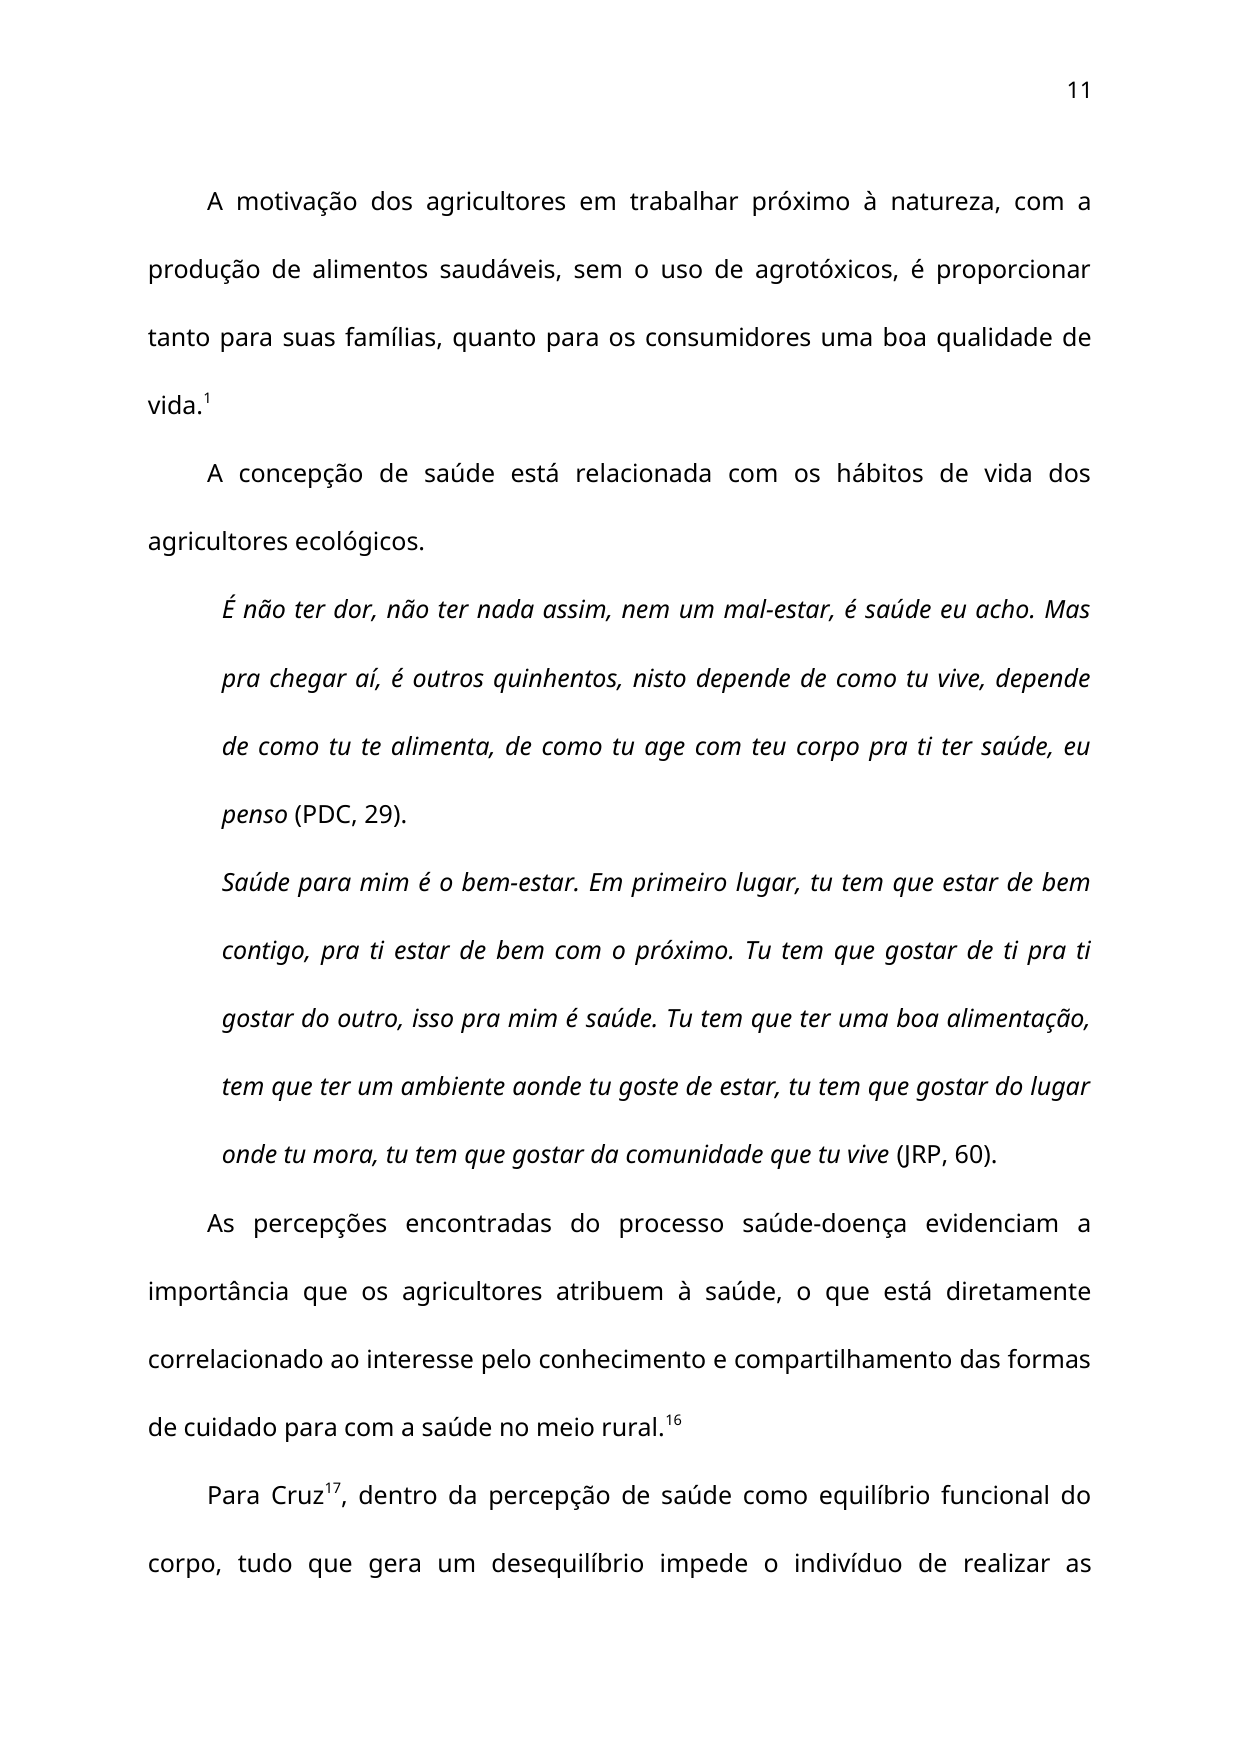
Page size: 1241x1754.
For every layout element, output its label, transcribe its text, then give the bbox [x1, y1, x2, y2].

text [148, 1478, 1092, 1580]
text É não ter dor, não ter nada assim, nem um mal-estar, é saúde eu acho. Mas pra chegar aí, é outros quinhentos, nisto depende de como tu vive, depende de como tu te alimenta, de como tu age com teu corpo pra ti ter saúde, eu penso (PDC, 29). [222, 592, 1092, 831]
text A motivação dos agricultores em trabalhar próximo à natureza, com a produção de alimentos saudáveis, sem o uso de agrotóxicos, é proporcionar tanto para suas famílias, quanto para os consumidores uma boa qualidade de vida.1 [148, 183, 1092, 422]
text A concepção de saúde está relacionada com os hábitos de vida dos agricultores ecológicos. [148, 456, 1092, 558]
text As percepções encontradas do processo saúde-doença evidenciam a importância que os agricultores atribuem à saúde, o que está diretamente correlacionado ao interesse pelo conhecimento e compartilhamento das formas de cuidado para com a saúde no meio rural.16 [148, 1205, 1092, 1444]
text Saúde para mim é o bem-estar. Em primeiro lugar, tu tem que estar de bem contigo, pra ti estar de bem com o próximo. Tu tem que gostar de ti pra ti gostar do outro, isso pra mim é saúde. Tu tem que ter uma boa alimentação, tem que ter um ambiente aonde tu goste de estar, tu tem que gostar do lugar onde tu mora, tu tem que gostar da comunidade que tu vive (JRP, 60). [222, 864, 1092, 1171]
